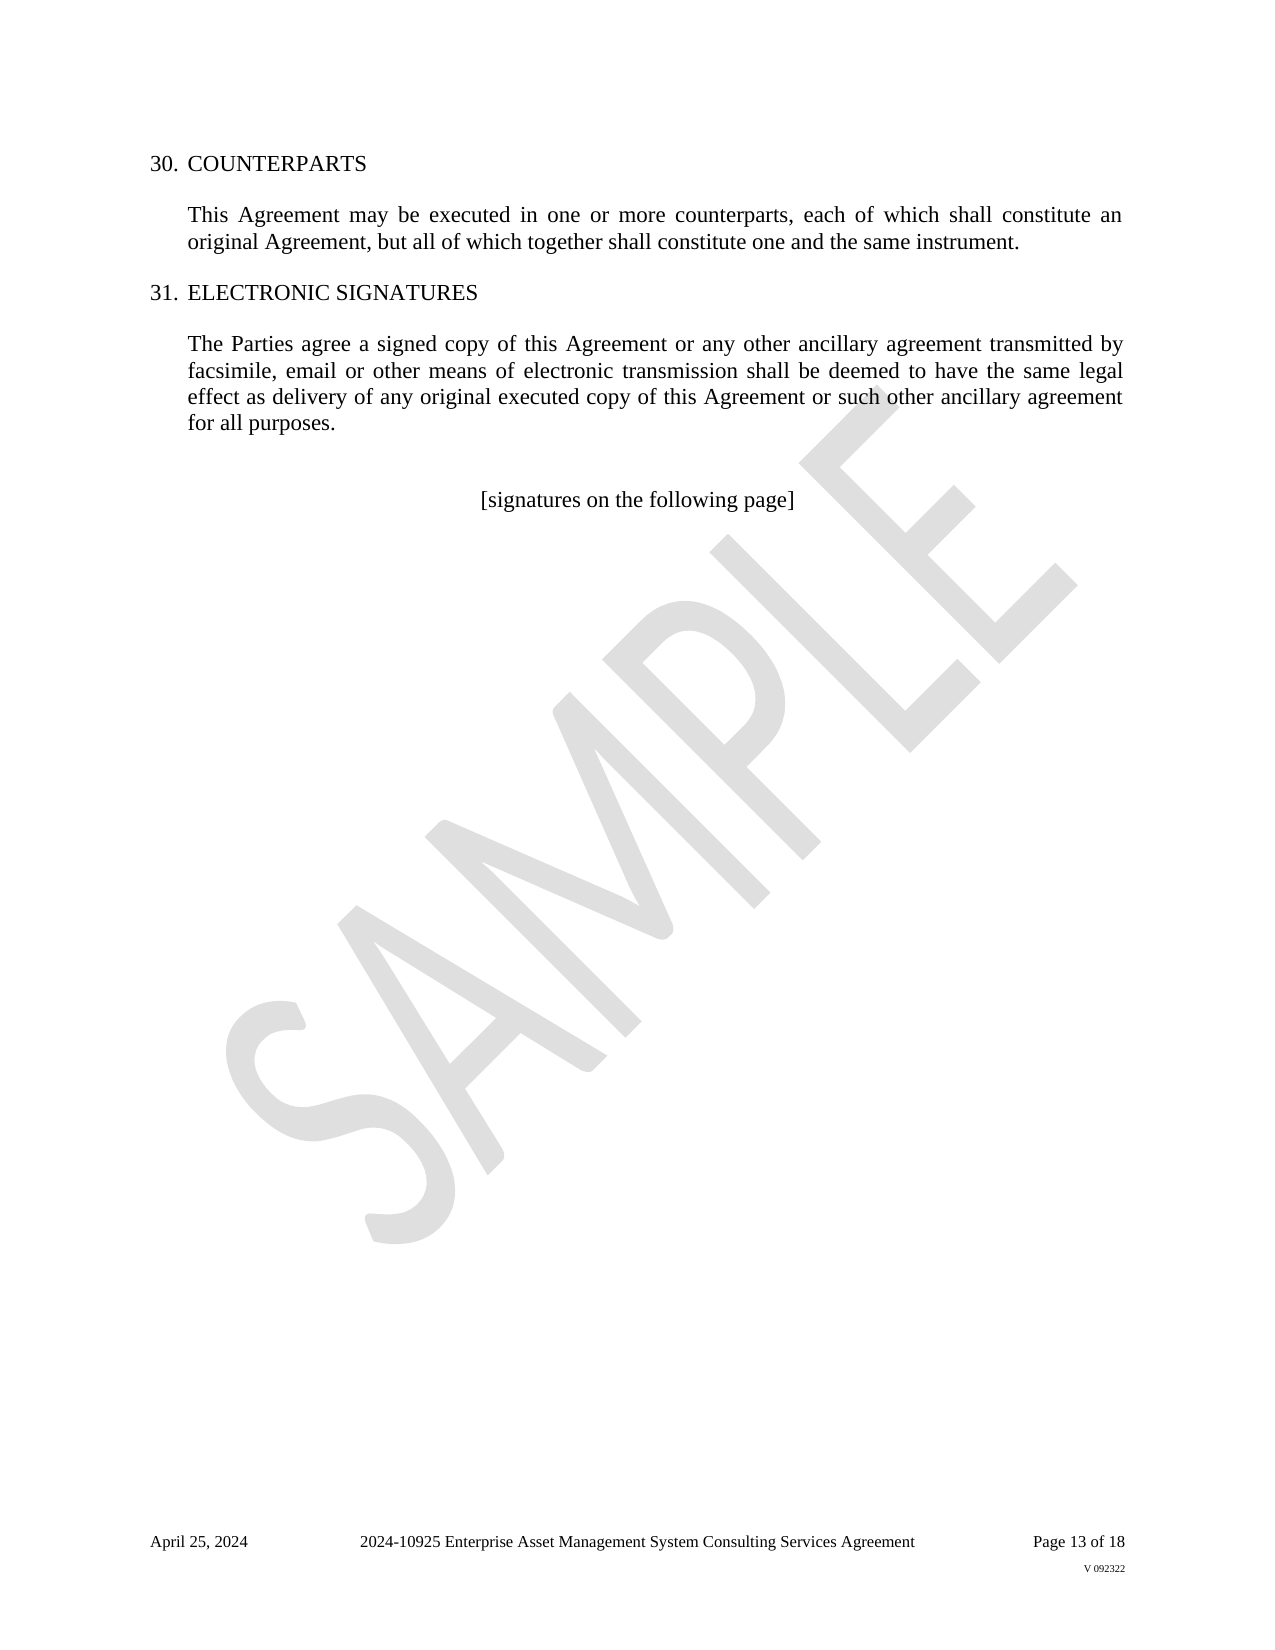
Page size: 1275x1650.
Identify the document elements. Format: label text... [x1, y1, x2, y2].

list This Agreement may be executed in one or more counterparts, each of which shall constitute an original Agreement, but all of which together shall constitute one and the same instrument. [187, 201, 1125, 254]
text [signatures on the following page] [150, 486, 1125, 512]
list ELECTRONIC SIGNATURES [150, 279, 1125, 305]
list COUNTERPARTS [150, 150, 1125, 176]
list The Parties agree a signed copy of this Agreement or any other ancillary agreement transmitted by facsimile, email or other means of electronic transmission shall be deemed to have the same legal effect as delivery of any original executed copy of this Agreement or such other ancillary agreement for all purposes. [187, 330, 1125, 436]
